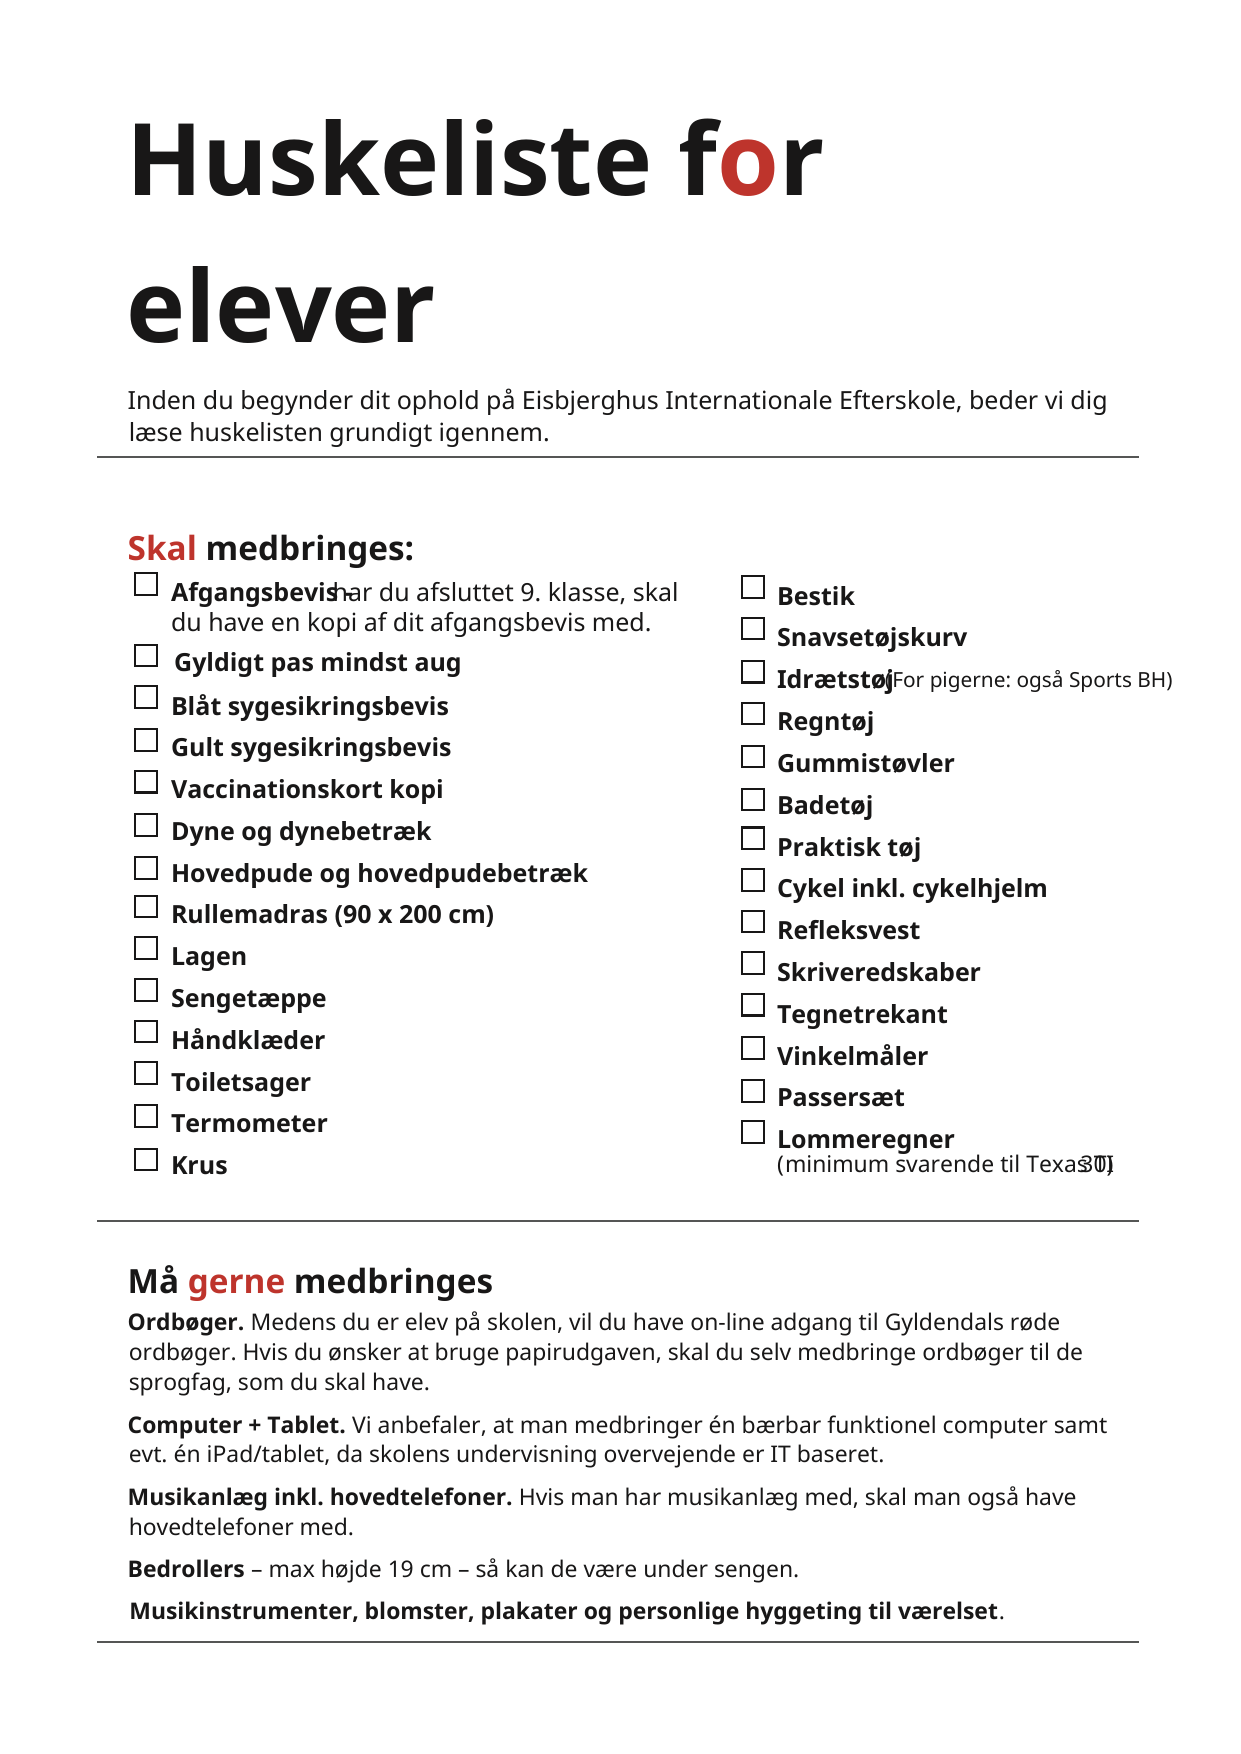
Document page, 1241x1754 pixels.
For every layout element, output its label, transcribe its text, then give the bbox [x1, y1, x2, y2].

text Ordbøger. Medens du er elev på skolen, vil du have on-line adgang til Gyldendals røde ordbøger. Hvis du ønsker at bruge papirudgaven, skal du selv medbringe ordbøger til de sprogfag, som du skal have. [127, 1306, 1118, 1397]
text Skal medbringes: [127, 524, 1118, 570]
text Inden du begynder dit ophold på Eisbjerghus Internationale Efterskole, beder vi dig læse huskelisten grundigt igennem. [127, 383, 1118, 449]
text Bedrollers – max højde 19 cm – så kan de være under sengen. [127, 1553, 1118, 1584]
text Musikinstrumenter, blomster, plakater og personlige hyggeting til værelset. [129, 1595, 1118, 1626]
text Computer + Tablet. Vi anbefaler, at man medbringer én bærbar funktionel computer samt evt. én iPad/tablet, da skolens undervisning overvejende er IT baseret. [127, 1409, 1118, 1469]
text Musikanlæg inkl. hovedtelefoner. Hvis man har musikanlæg med, skal man også have hovedtelefoner med. [127, 1481, 1118, 1542]
text Huskeliste for elever [126, 89, 1118, 372]
subtitle Må gerne medbringes [127, 1257, 1118, 1303]
